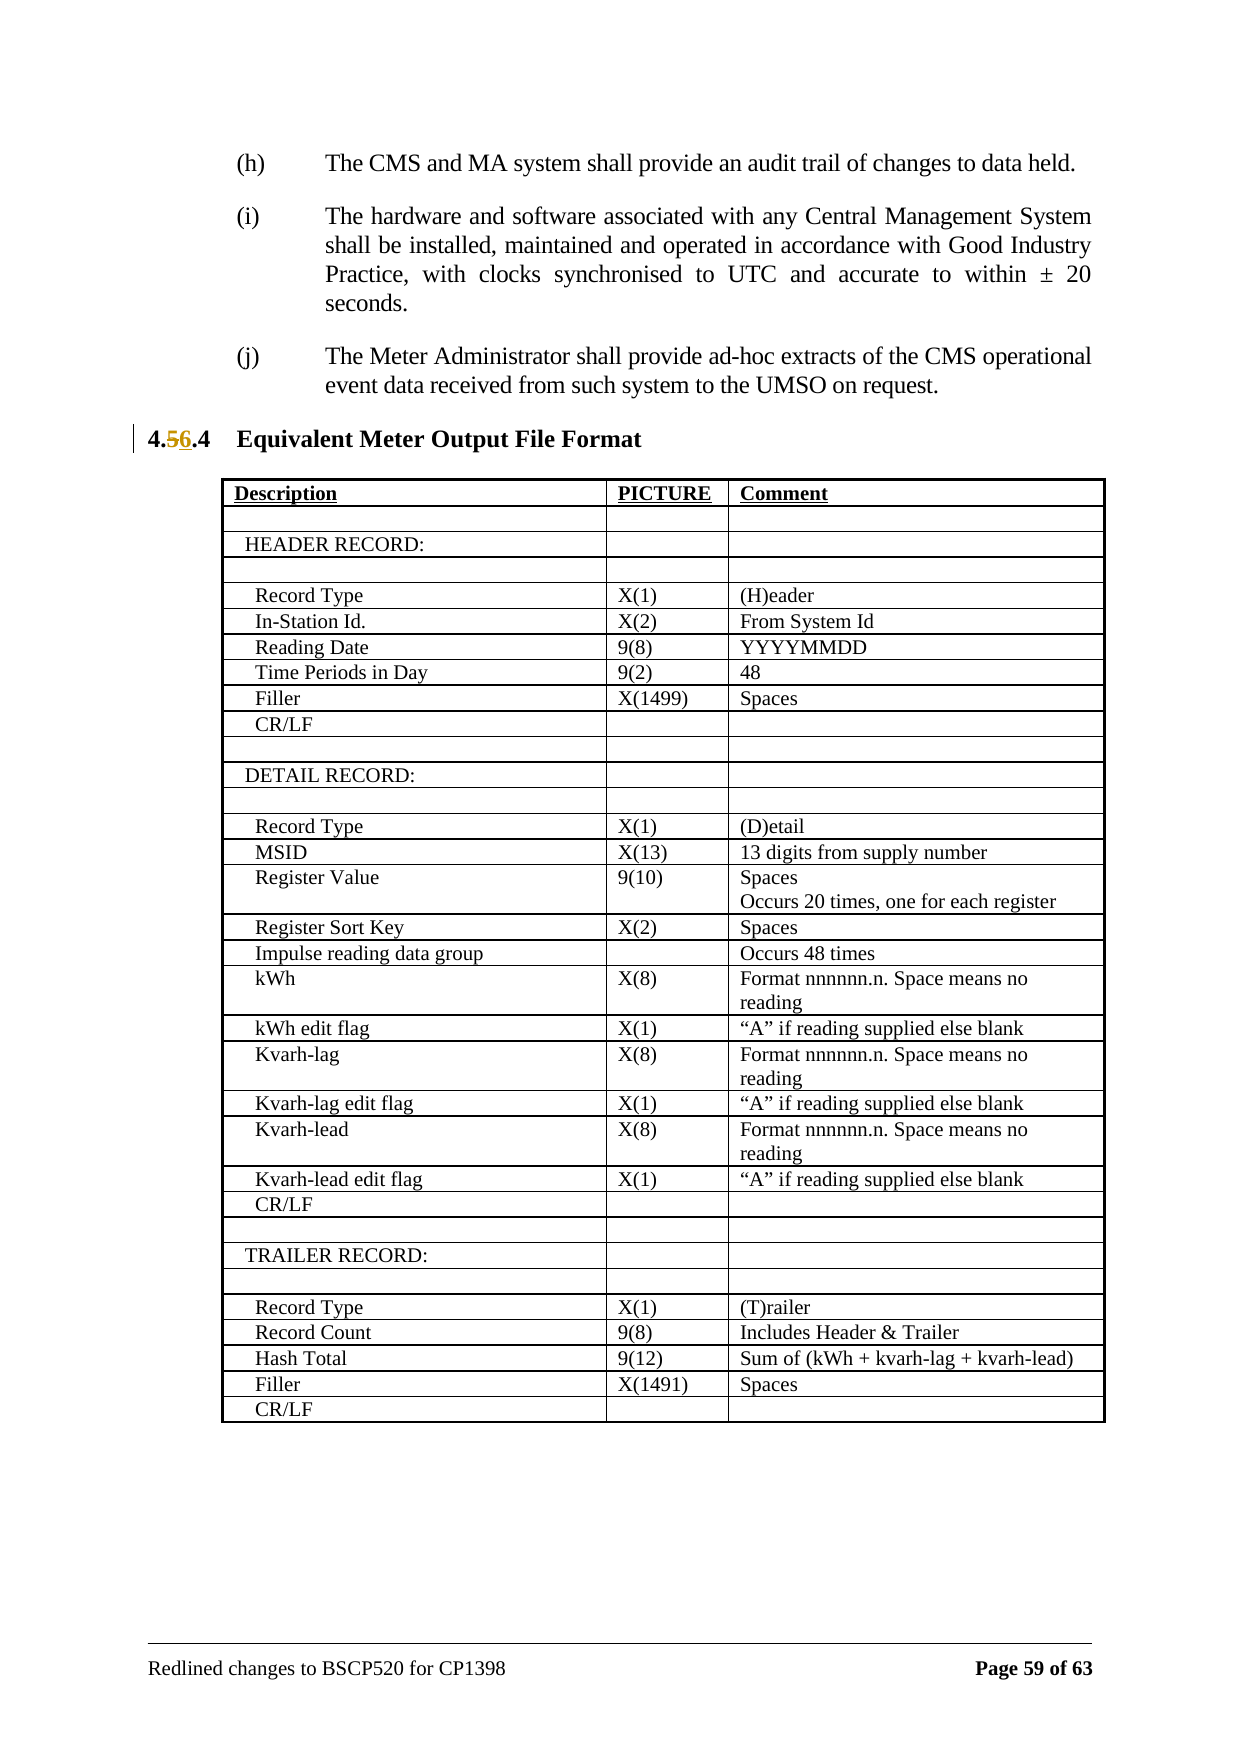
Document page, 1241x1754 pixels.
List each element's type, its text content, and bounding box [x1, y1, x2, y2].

table_cell Occurs 48 times [729, 941, 1103, 964]
table_cell kWh [224, 966, 606, 1014]
table_cell [729, 712, 1103, 736]
table_cell Register Sort Key [224, 915, 606, 939]
table_cell [607, 1243, 728, 1267]
table_cell [224, 609, 606, 633]
table_cell From System Id [729, 609, 1103, 633]
table_cell X(2) [607, 609, 728, 633]
table_cell Format nnnnnn.n. Space means no reading [729, 966, 1103, 1014]
table_cell Format nnnnnn.n. Space means no reading [729, 1117, 1103, 1165]
table_cell Includes Header & Trailer [729, 1320, 1103, 1344]
table_cell [224, 788, 606, 812]
table_cell MSID [224, 840, 606, 864]
table_cell Spaces [729, 686, 1103, 710]
table_cell X(13) [607, 840, 728, 864]
table_cell [607, 1192, 728, 1216]
table_cell (H)eader [729, 583, 1103, 607]
text (j) The Meter Administrator shall provide ad-hoc extracts of the CMS operational event data received from such system to the UMSO on request. [236, 341, 1092, 399]
table_cell [607, 712, 728, 736]
table_cell [607, 532, 728, 556]
table_cell Record Type [224, 583, 606, 607]
table_cell [224, 1218, 606, 1242]
table_cell Kvarh-lag [224, 1042, 606, 1089]
table_cell [224, 737, 606, 761]
table_cell (D)etail [729, 814, 1103, 838]
table_cell Impulse reading data group [224, 941, 606, 964]
table_cell 13 digits from supply number [729, 840, 1103, 864]
table_cell X(1) [607, 1016, 728, 1040]
table_cell X(1) [607, 1091, 728, 1115]
table_cell [607, 1269, 728, 1293]
table_cell X(1) [607, 1295, 728, 1319]
table_cell Hash Total [224, 1346, 606, 1370]
table_cell CR/LF [224, 1192, 606, 1216]
table_cell YYYYMMDD [729, 635, 1103, 659]
table_cell Time Periods in Day [224, 660, 606, 684]
table_cell [224, 1269, 606, 1293]
table_cell Kvarh-lag edit flag [224, 1091, 606, 1115]
table_cell [607, 1218, 728, 1242]
table_cell Spaces [729, 915, 1103, 939]
table_cell Sum of (kWh + kvarh-lag + kvarh-lead) [729, 1346, 1103, 1370]
table_cell [729, 532, 1103, 556]
table_cell [729, 1192, 1103, 1216]
text (i) The hardware and software associated with any Central Management System shall be installed, maintained and operated in accordance with Good Industry Practice, with clocks synchronised to UTC and accurate to within ± 20 seconds. [236, 201, 1092, 316]
table_cell Kvarh-lead edit flag [224, 1167, 606, 1191]
table_cell DETAIL RECORD: [224, 763, 606, 787]
table_cell X(8) [607, 966, 728, 1014]
table_cell [729, 1218, 1103, 1242]
text (h) The CMS and MA system shall provide an audit trail of changes to data held. [236, 148, 1092, 176]
table_cell X(1491) [607, 1372, 728, 1396]
table_cell Record Type [224, 1295, 606, 1319]
table_cell [224, 558, 606, 582]
table_cell [729, 763, 1103, 787]
table_cell Format nnnnnn.n. Space means no reading [729, 1042, 1103, 1089]
table_header Description [224, 481, 606, 505]
table_cell [607, 737, 728, 761]
table_cell 9(12) [607, 1346, 728, 1370]
table_cell [729, 788, 1103, 812]
table_cell CR/LF [224, 712, 606, 736]
table_cell Record Count [224, 1320, 606, 1344]
table_header PICTURE [607, 481, 728, 505]
table_cell [607, 507, 728, 531]
table_cell Register Value [224, 865, 606, 913]
table_cell [729, 507, 1103, 531]
table_cell [729, 558, 1103, 582]
table_cell 48 [729, 660, 1103, 684]
table_cell [729, 737, 1103, 761]
table_cell (T)railer [729, 1295, 1103, 1319]
table_cell TRAILER RECORD: [224, 1243, 606, 1267]
table_cell “A” if reading supplied else blank [729, 1016, 1103, 1040]
table_cell Spaces [729, 1372, 1103, 1396]
table_cell X(1) [607, 814, 728, 838]
table_cell Spaces Occurs 20 times, one for each register [729, 865, 1103, 913]
table_cell “A” if reading supplied else blank [729, 1167, 1103, 1191]
table_cell Reading Date [224, 635, 606, 659]
table_cell [729, 1269, 1103, 1293]
table_cell [607, 941, 728, 964]
table_cell HEADER RECORD: [224, 532, 606, 556]
table_cell 9(10) [607, 865, 728, 913]
table_cell [729, 1243, 1103, 1267]
table_cell Filler [224, 686, 606, 710]
table_cell [224, 507, 606, 531]
table_cell 9(8) [607, 635, 728, 659]
subtitle 4..4 Equivalent Meter Output File Format [148, 424, 1092, 453]
table_cell “A” if reading supplied else blank [729, 1091, 1103, 1115]
table_cell Filler [224, 1372, 606, 1396]
table_cell X(8) [607, 1042, 728, 1089]
table_cell Record Type [224, 814, 606, 838]
table_cell 9(8) [607, 1320, 728, 1344]
table_cell kWh edit flag [224, 1016, 606, 1040]
table_cell X(2) [607, 915, 728, 939]
table_cell [607, 1397, 728, 1421]
table_cell X(1) [607, 1167, 728, 1191]
table_cell CR/LF [224, 1397, 606, 1421]
table_cell 9(2) [607, 660, 728, 684]
table_cell [607, 763, 728, 787]
table_cell [607, 788, 728, 812]
table_cell X(1499) [607, 686, 728, 710]
table_cell Kvarh-lead [224, 1117, 606, 1165]
table_cell [607, 558, 728, 582]
table_cell X(8) [607, 1117, 728, 1165]
table_header Comment [729, 481, 1103, 505]
table_cell X(1) [607, 583, 728, 607]
table_cell [729, 1397, 1103, 1421]
